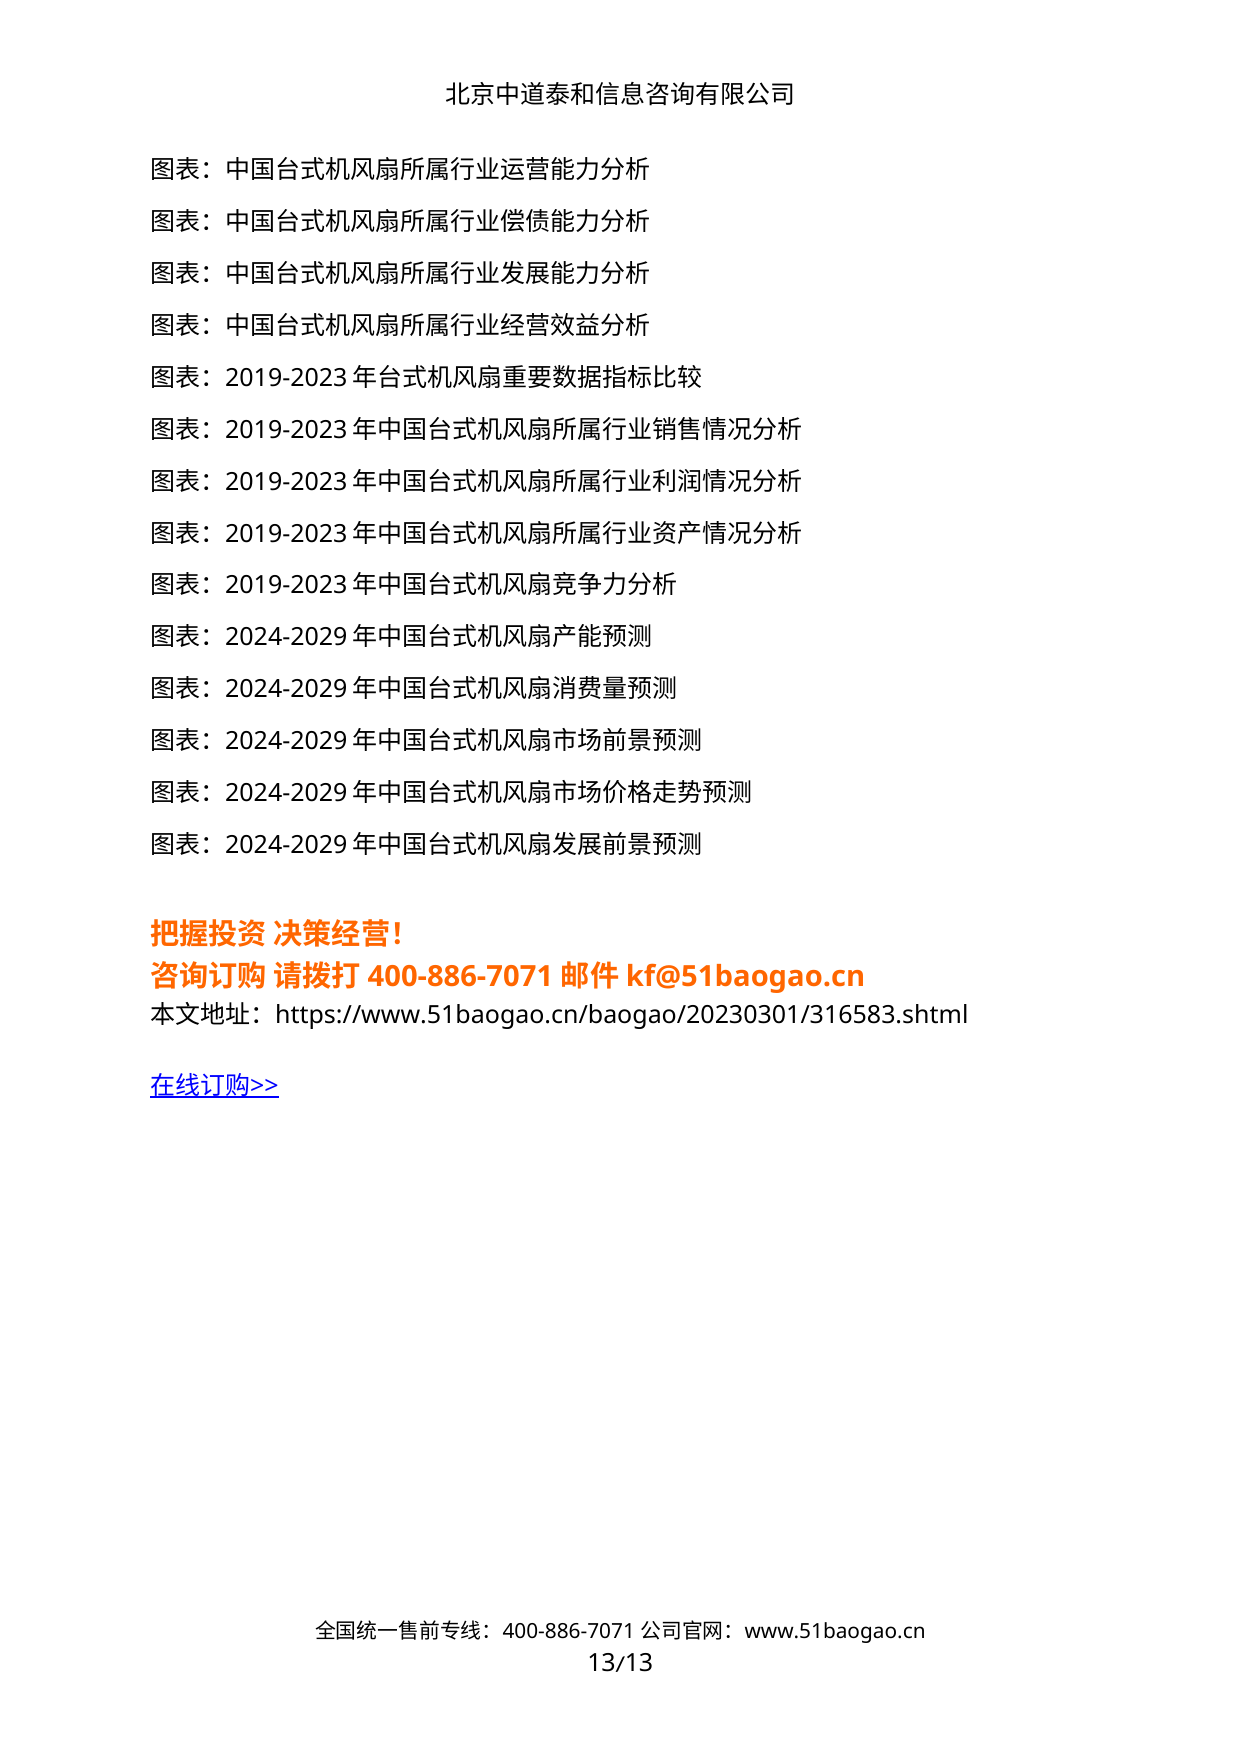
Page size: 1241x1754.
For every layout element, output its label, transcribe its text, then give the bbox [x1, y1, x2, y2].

text 图表：2019-2023年中国台式机风扇所属行业利润情况分析 [150, 461, 1090, 497]
text 图表：2019-2023年台式机风扇重要数据指标比较 [150, 357, 1090, 394]
text 图表：2024-2029年中国台式机风扇消费量预测 [150, 669, 1090, 705]
text 把握投资 决策经营！咨询订购 请拨打 400-886-7071 邮件 kf@51baogao.cn本文地址：https://www.51baogao.cn/baogao/20230301/316583.shtml [150, 876, 1090, 1031]
text 在线订购>> [150, 1031, 1090, 1102]
text 图表：中国台式机风扇所属行业运营能力分析 [150, 150, 1090, 186]
text 图表：2024-2029年中国台式机风扇发展前景预测 [150, 824, 1090, 861]
text 图表：2024-2029年中国台式机风扇市场前景预测 [150, 721, 1090, 757]
text 图表：中国台式机风扇所属行业发展能力分析 [150, 254, 1090, 290]
text 图表：2019-2023年中国台式机风扇所属行业资产情况分析 [150, 513, 1090, 549]
text 图表：中国台式机风扇所属行业经营效益分析 [150, 306, 1090, 342]
text 图表：2024-2029年中国台式机风扇市场价格走势预测 [150, 772, 1090, 809]
text 图表：中国台式机风扇所属行业偿债能力分析 [150, 202, 1090, 238]
text 图表：2019-2023年中国台式机风扇所属行业销售情况分析 [150, 409, 1090, 446]
text 图表：2024-2029年中国台式机风扇产能预测 [150, 617, 1090, 653]
text 图表：2019-2023年中国台式机风扇竞争力分析 [150, 565, 1090, 601]
